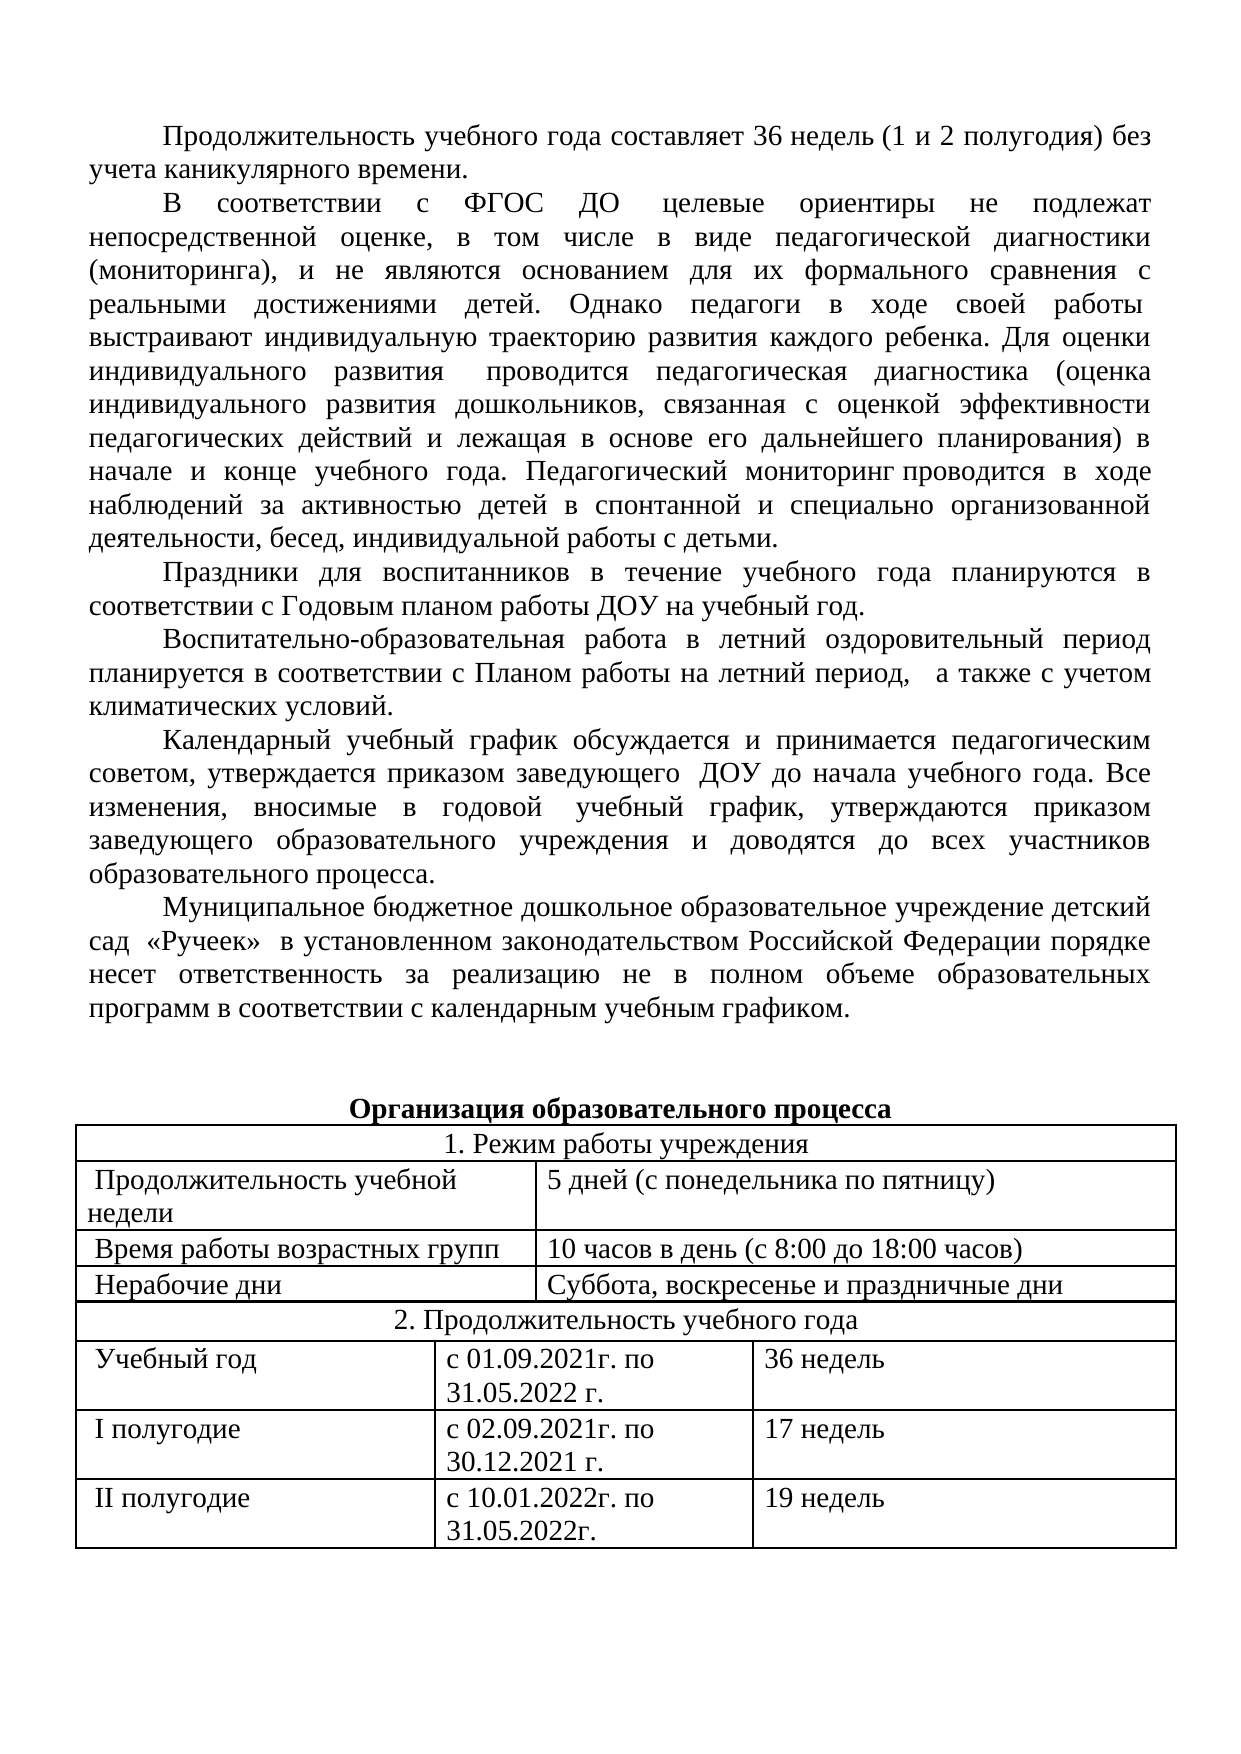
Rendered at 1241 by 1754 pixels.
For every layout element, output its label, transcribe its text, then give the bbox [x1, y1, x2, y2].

text Организация образовательного процесса [89, 1091, 1152, 1124]
table_cell Нерабочие дни [77, 1267, 535, 1300]
table_cell Продолжительность учебной недели [77, 1162, 535, 1229]
table_cell 10 часов в день (с 8:00 до 18:00 часов) [537, 1231, 1175, 1265]
table_cell с 02.09.2021г. по 30.12.2021 г. [436, 1411, 752, 1478]
text В соответствии с ФГОС ДО целевые ориентиры не подлежат непосредственной оценке, в том числе в виде педагогической диагностики (мониторинга), и не являются основанием для их формального сравнения с реальными достижениями детей. Однако педагоги в ходе своей работы выстраивают индивидуальную траекторию развития каждого ребенка. Для оценки индивидуального развития проводится педагогическая диагностика (оценка индивидуального развития дошкольников, связанная с оценкой эффективности педагогических действий и лежащая в основе его дальнейшего планирования) в начале и конце учебного года. Педагогический мониторинг проводится в ходе наблюдений за активностью детей в спонтанной и специально организованной деятельности, бесед, индивидуальной работы с детьми. [89, 185, 1152, 554]
table_cell 5 дней (с понедельника по пятницу) [537, 1162, 1175, 1229]
text Праздники для воспитанников в течение учебного года планируются в соответствии с Годовым планом работы ДОУ на учебный год. [89, 554, 1152, 621]
table_cell II полугодие [77, 1480, 434, 1547]
table_header 1. Режим работы учреждения [77, 1126, 1175, 1160]
table_cell 2. Продолжительность учебного года [77, 1303, 1175, 1339]
table_cell 36 недель [754, 1342, 1175, 1409]
table_cell Время работы возрастных групп [77, 1231, 535, 1265]
text Муниципальное бюджетное дошкольное образовательное учреждение детский сад «Ручеек» в установленном законодательством Российской Федерации порядке несет ответственность за реализацию не в полном объеме образовательных программ в соответствии с календарным учебным графиком. [89, 889, 1152, 1024]
table_cell с 10.01.2022г. по 31.05.2022г. [436, 1480, 752, 1547]
table_cell Суббота, воскресенье и праздничные дни [537, 1267, 1175, 1300]
text Календарный учебный график обсуждается и принимается педагогическим советом, утверждается приказом заведующего ДОУ до начала учебного года. Все изменения, вносимые в годовой учебный график, утверждаются приказом заведующего образовательного учреждения и доводятся до всех участников образовательного процесса. [89, 722, 1152, 889]
table_cell 17 недель [754, 1411, 1175, 1478]
text Воспитательно-образовательная работа в летний оздоровительный период планируется в соответствии с Планом работы на летний период, а также с учетом климатических условий. [89, 621, 1152, 722]
text Продолжительность учебного года составляет 36 недель (1 и 2 полугодия) без учета каникулярного времени. [89, 118, 1152, 185]
table_cell I полугодие [77, 1411, 434, 1478]
table_cell с 01.09.2021г. по 31.05.2022 г. [436, 1342, 752, 1409]
table_cell 19 недель [754, 1480, 1175, 1547]
table_cell Учебный год [77, 1342, 434, 1409]
